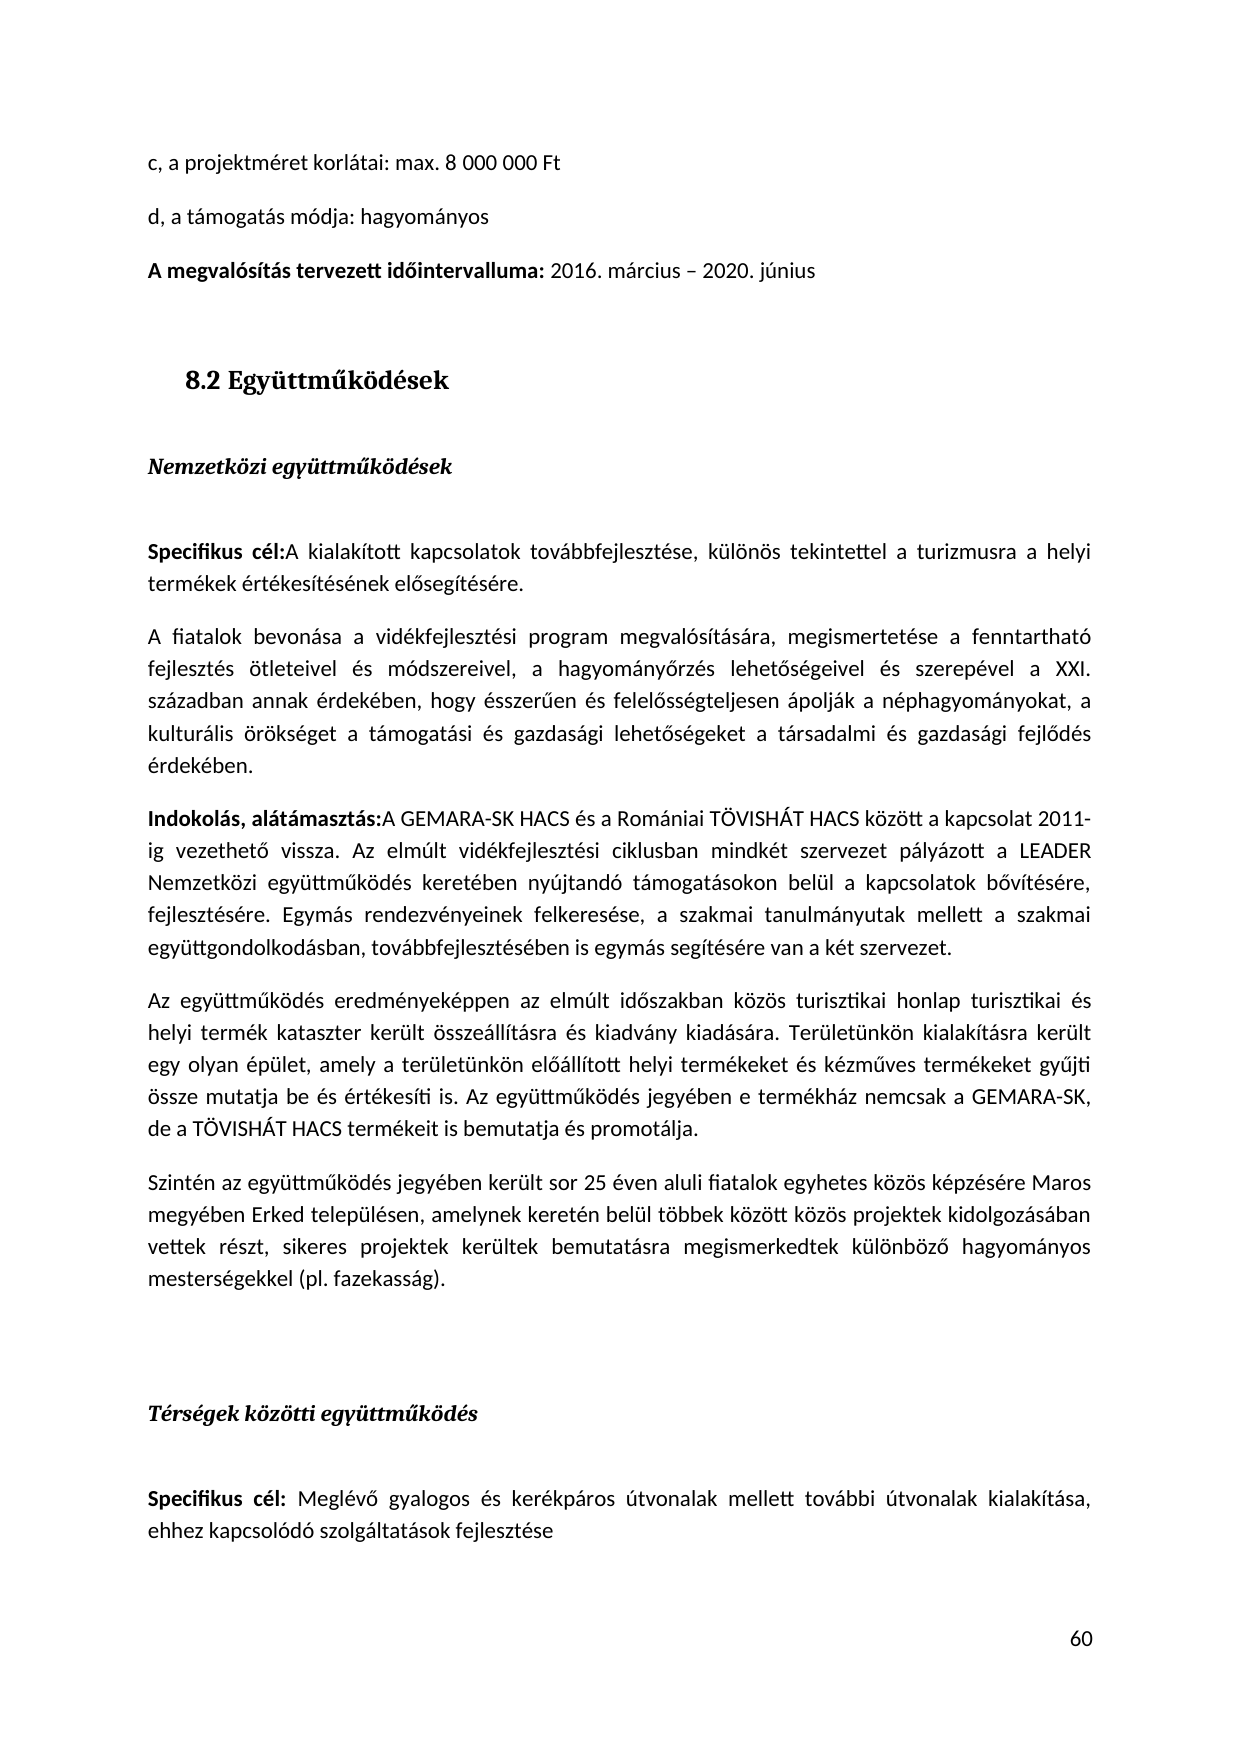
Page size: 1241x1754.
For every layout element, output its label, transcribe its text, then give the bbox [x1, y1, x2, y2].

subtitle Térségek közötti együttműködés [148, 1400, 1093, 1427]
subtitle Együttműködések [185, 365, 1093, 396]
text c, a projektméret korlátai: max. 8 000 000 Ft [148, 148, 1093, 176]
text Az együttműködés eredményeképpen az elmúlt időszakban közös turisztikai honlap turisztikai és helyi termék kataszter került összeállításra és kiadvány kiadására. Területünkön kialakításra került egy olyan épület, amely a területünkön előállított helyi termékeket és kézműves termékeket gyűjti össze mutatja be és értékesíti is. Az együttműködés jegyében e termékház nemcsak a GEMARA-SK, de a TÖVISHÁT HACS termékeit is bemutatja és promotálja. [148, 986, 1093, 1143]
text A fiatalok bevonása a vidékfejlesztési program megvalósítására, megismertetése a fenntartható fejlesztés ötleteivel és módszereivel, a hagyományőrzés lehetőségeivel és szerepével a XXI. században annak érdekében, hogy ésszerűen és felelősségteljesen ápolják a néphagyományokat, a kulturális örökséget a támogatási és gazdasági lehetőségeket a társadalmi és gazdasági fejlődés érdekében. [148, 622, 1093, 779]
text Indokolás, alátámasztás:A GEMARA-SK HACS és a Romániai TÖVISHÁT HACS között a kapcsolat 2011-ig vezethető vissza. Az elmúlt vidékfejlesztési ciklusban mindkét szervezet pályázott a LEADER Nemzetközi együttműködés keretében nyújtandó támogatásokon belül a kapcsolatok bővítésére, fejlesztésére. Egymás rendezvényeinek felkeresése, a szakmai tanulmányutak mellett a szakmai együttgondolkodásban, továbbfejlesztésében is egymás segítésére van a két szervezet. [148, 804, 1093, 961]
subtitle Nemzetközi együttműködések [148, 454, 1093, 480]
text A megvalósítás tervezett időintervalluma: 2016. március – 2020. június [148, 256, 1093, 284]
text Specifikus cél:A kialakított kapcsolatok továbbfejlesztése, különös tekintettel a turizmusra a helyi termékek értékesítésének elősegítésére. [148, 537, 1093, 597]
text Specifikus cél: Meglévő gyalogos és kerékpáros útvonalak mellett további útvonalak kialakítása, ehhez kapcsolódó szolgáltatások fejlesztése [148, 1484, 1093, 1544]
text d, a támogatás módja: hagyományos [148, 202, 1093, 230]
text Szintén az együttműködés jegyében került sor 25 éven aluli fiatalok egyhetes közös képzésére Maros megyében Erked településen, amelynek keretén belül többek között közös projektek kidolgozásában vettek részt, sikeres projektek kerültek bemutatásra megismerkedtek különböző hagyományos mesterségekkel (pl. fazekasság). [148, 1168, 1093, 1292]
